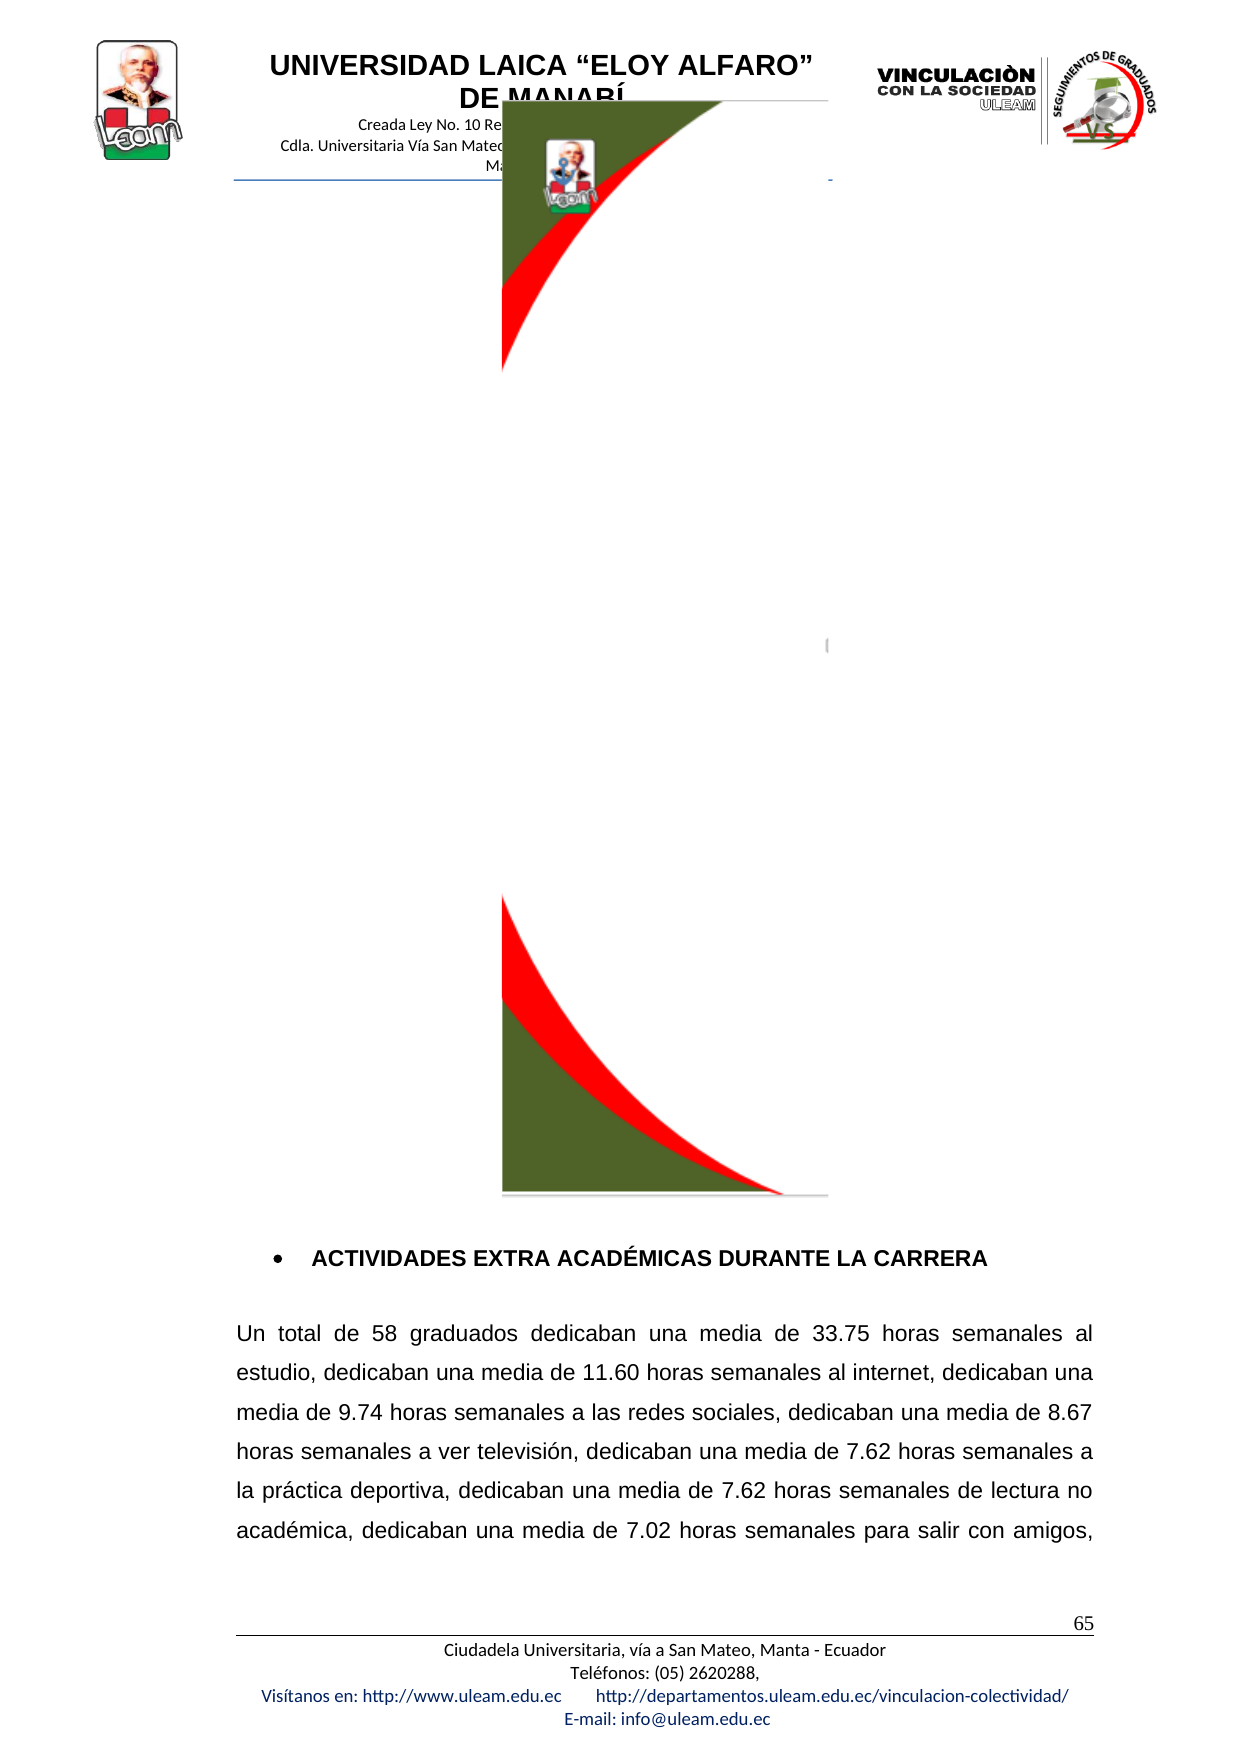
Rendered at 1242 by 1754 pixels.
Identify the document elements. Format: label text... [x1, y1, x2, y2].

picture [90, 40, 184, 160]
picture [501, 100, 829, 1198]
list ACTIVIDADES EXTRA ACADÉMICAS DURANTE LA CARRERA [274, 1245, 1094, 1272]
picture [870, 45, 1167, 160]
text Un total de 58 graduados dedicaban una media de 33.75 horas semanales al estudio, dedicaban una media de 11.60 horas semanales al internet, dedicaban una media de 9.74 horas semanales a las redes sociales, dedicaban una media de 8.67 horas semanales a ver televisión, dedicaban una media de 7.62 horas semanales a la práctica deportiva, dedicaban una media de 7.62 horas semanales de lectura no académica, dedicaban una media de 7.02 horas semanales para salir con amigos, dedicaban una media de 6.07 horas para oír radio, dedicaban una media de 4.88 horas semanales a hacer turismo, dedicaban una media de 3.57 horas semanales a otras actividades, dedicaban una media de 3.57 horas semanales en otras actividades, dedicaban una media de 2.84 horas semanales de visitas culturales, dedicaban una media de 1.57 horas semanales a la práctica musical y también dedicaban una media de 1.10 horas semanales de video juegos. [236, 1319, 1094, 1543]
